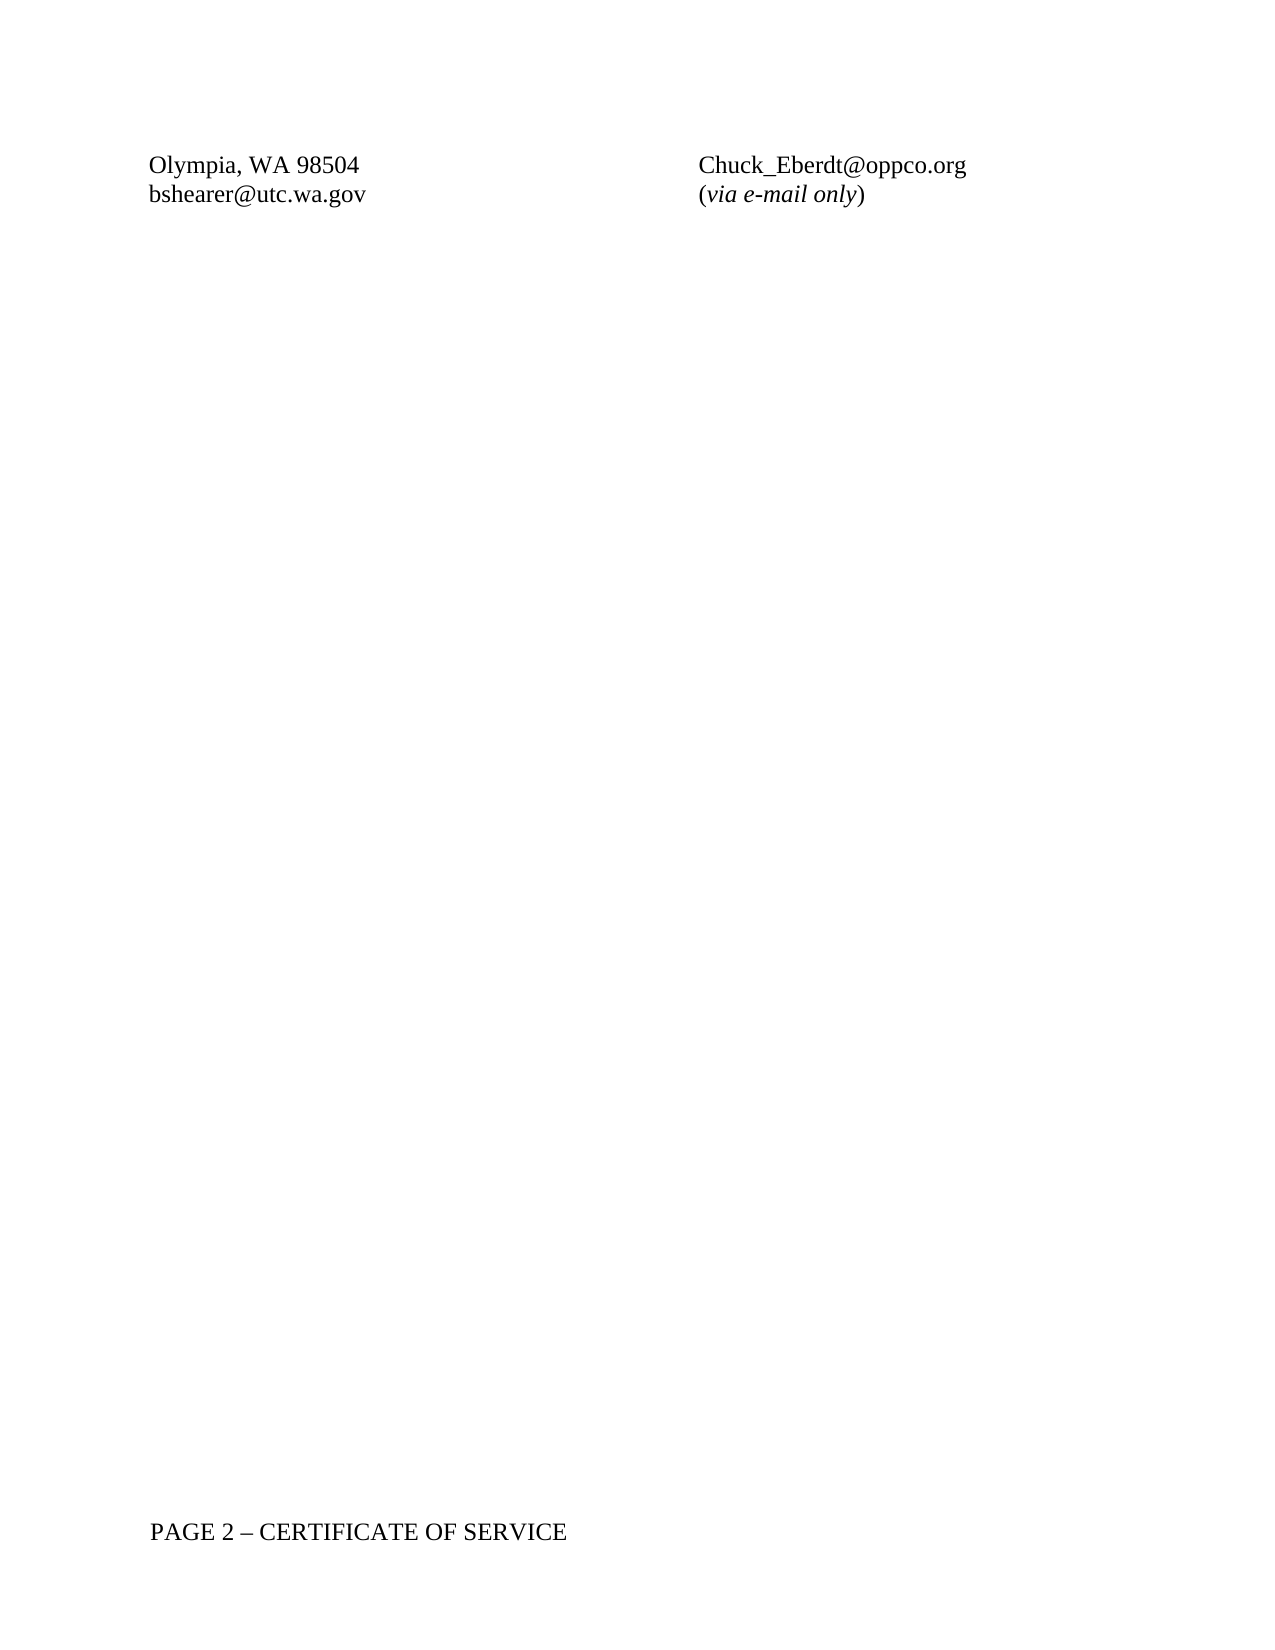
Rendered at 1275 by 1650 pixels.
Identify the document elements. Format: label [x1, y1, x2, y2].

table_cell [687, 150, 1142, 207]
table_cell [138, 150, 687, 207]
